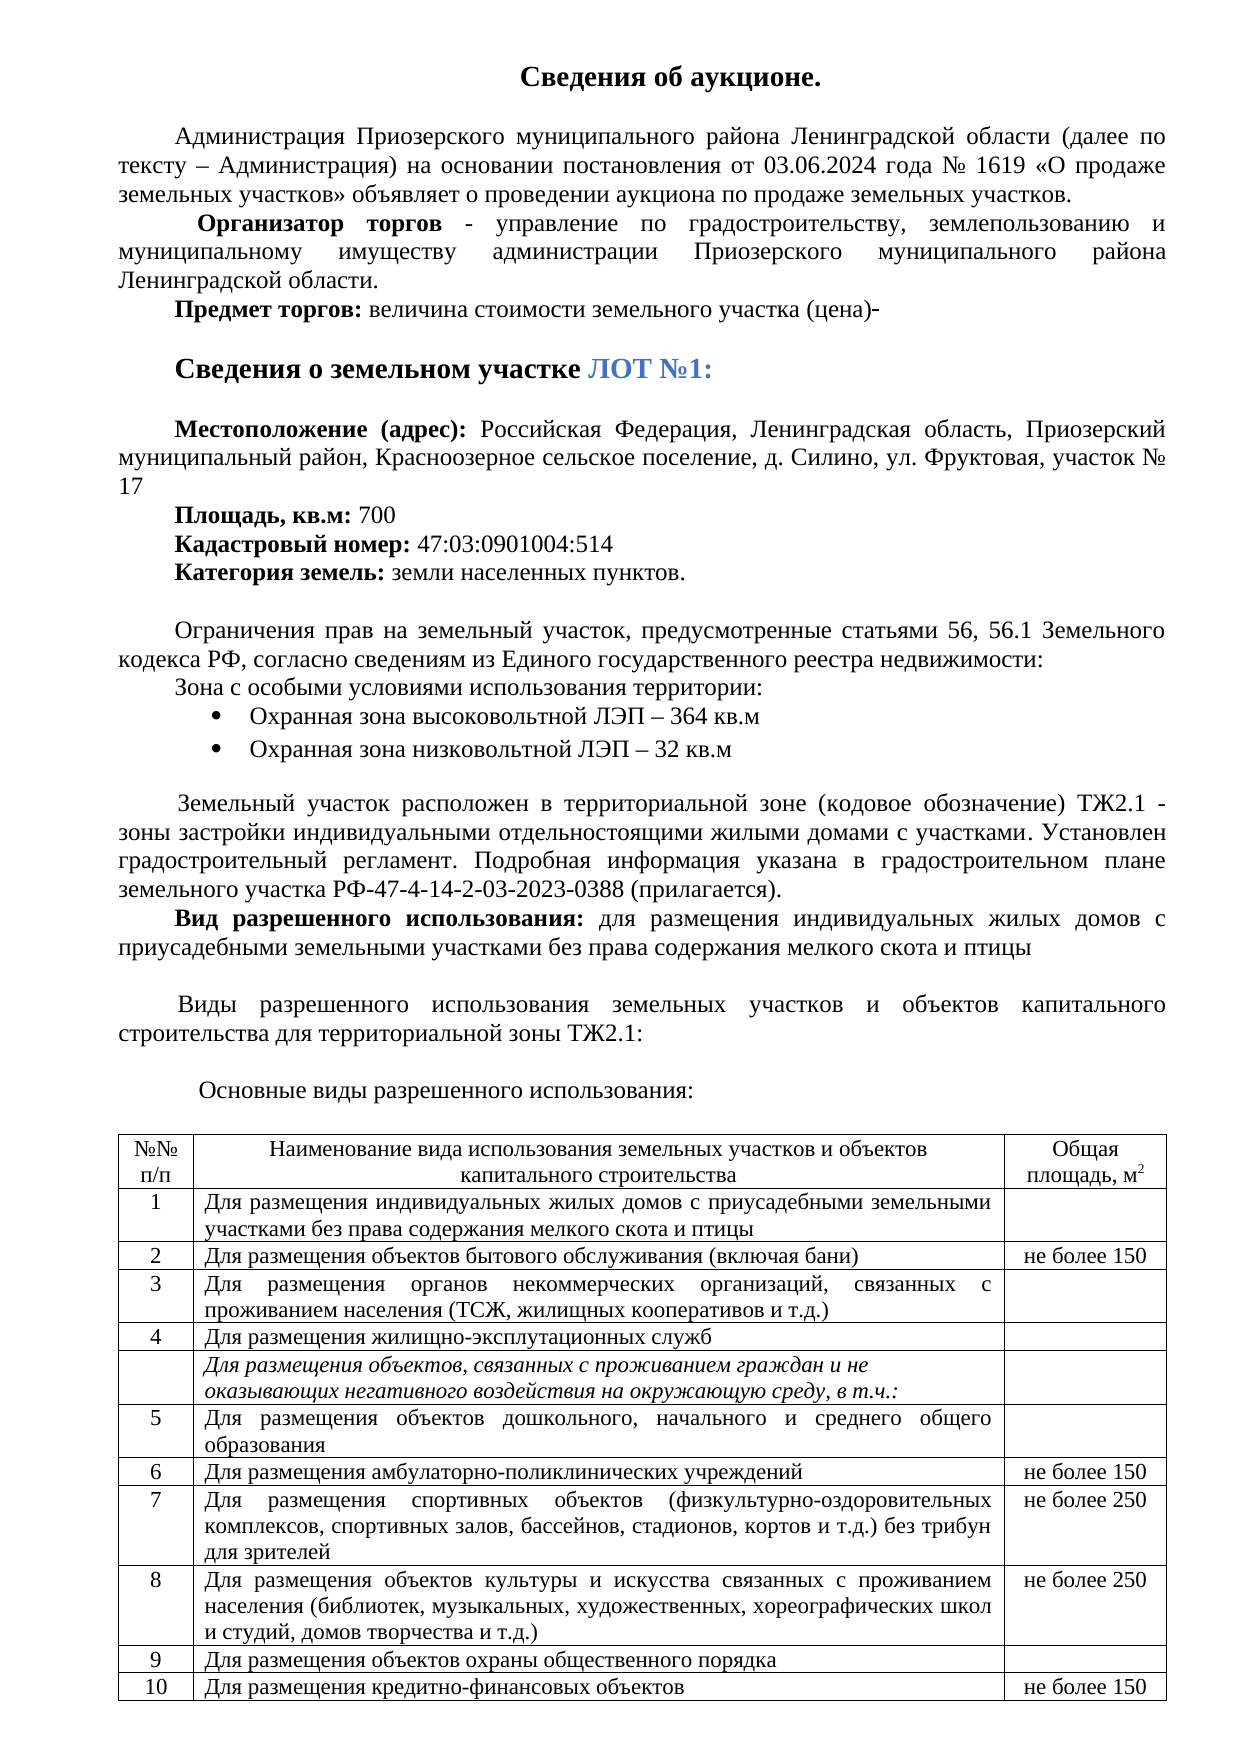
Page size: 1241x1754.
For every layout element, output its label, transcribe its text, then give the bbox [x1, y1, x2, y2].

table_header Общая площадь, м2 [1005, 1135, 1166, 1187]
table_cell Для размещения индивидуальных жилых домов с приусадебными земельными участками без права содержания мелкого скота и птицы [194, 1189, 1004, 1241]
table_cell 4 [119, 1323, 193, 1350]
table_cell 1 [119, 1189, 193, 1241]
table_header №№ п/п [119, 1135, 193, 1187]
table_cell [1005, 1189, 1166, 1241]
table_cell Для размещения амбулаторно-поликлинических учреждений [194, 1458, 1004, 1484]
table_cell 3 [119, 1270, 193, 1322]
table_cell не более 250 [1005, 1566, 1166, 1645]
table_cell не более 150 [1005, 1458, 1166, 1484]
table_cell 2 [119, 1242, 193, 1268]
table_cell [1005, 1351, 1166, 1403]
table_cell Для размещения жилищно-эксплутационных служб [194, 1323, 1004, 1350]
text Основные виды разрешенного использования: [118, 1076, 1167, 1104]
table_cell Для размещения кредитно-финансовых объектов [194, 1673, 1004, 1699]
table_header Наименование вида использования земельных участков и объектов капитального строительства [194, 1135, 1004, 1187]
table_cell Для размещения объектов культуры и искусства связанных с проживанием населения (библиотек, музыкальных, художественных, хореографических школ и студий, домов творчества и т.д.) [194, 1566, 1004, 1645]
table_cell 7 [119, 1486, 193, 1565]
text Кадастровый номер: 47:03:0901004:514 [118, 529, 1167, 557]
table_cell Для размещения объектов дошкольного, начального и среднего общего образования [194, 1405, 1004, 1457]
text Администрация Приозерского муниципального района Ленинградской области (далее по тексту – Администрация) на основании постановления от 03.06.2024 года № 1619 «О продаже земельных участков» объявляет о проведении аукциона по продаже земельных участков. [118, 121, 1167, 208]
text Категория земель: земли населенных пунктов. [118, 557, 1167, 586]
table_cell не более 250 [1005, 1486, 1166, 1565]
table_cell 6 [119, 1458, 193, 1484]
text Ограничения прав на земельный участок, предусмотренные статьями 56, 56.1 Земельного кодекса РФ, согласно сведениям из Единого государственного реестра недвижимости: [118, 615, 1167, 672]
table_cell 9 [119, 1646, 193, 1672]
text Местоположение (адрес): Российская Федерация, Ленинградская область, Приозерский муниципальный район, Красноозерное сельское поселение, д. Силино, ул. Фруктовая, участок № 17 [118, 414, 1167, 500]
table_cell [1005, 1270, 1166, 1322]
list Охранная зона низковольтной ЛЭП – 32 кв.м [212, 734, 1167, 763]
text Виды разрешенного использования земельных участков и объектов капитального строительства для территориальной зоны ТЖ2.1: [118, 989, 1167, 1047]
list Охранная зона высоковольтной ЛЭП – 364 кв.м [212, 701, 1167, 730]
text Вид разрешенного использования: для размещения индивидуальных жилых домов с приусадебными земельными участками без права содержания мелкого скота и птицы [118, 903, 1167, 961]
table_cell [1005, 1405, 1166, 1457]
table_cell Для размещения органов некоммерческих организаций, связанных с проживанием населения (ТСЖ, жилищных кооперативов и т.д.) [194, 1270, 1004, 1322]
table_cell Для размещения объектов охраны общественного порядка [194, 1646, 1004, 1672]
table_cell 5 [119, 1405, 193, 1457]
text Предмет торгов: величина стоимости земельного участка (цена) [118, 294, 1167, 323]
text Земельный участок расположен в территориальной зоне (кодовое обозначение) ТЖ2.1 - зоны застройки индивидуальными отдельностоящими жилыми домами с участками. Установлен градостроительный регламент. Подробная информация указана в градостроительном плане земельного участка РФ-47-4-14-2-03-2023-0388 (прилагается). [118, 788, 1167, 903]
text Сведения об аукционе. [118, 59, 1167, 93]
text Площадь, кв.м: 700 [118, 500, 1167, 529]
text Сведения о земельном участке ЛОТ №1: [118, 351, 1167, 385]
table_cell Для размещения объектов бытового обслуживания (включая бани) [194, 1242, 1004, 1268]
table_cell [1005, 1323, 1166, 1350]
table_cell не более 150 [1005, 1673, 1166, 1699]
table_cell не более 150 [1005, 1242, 1166, 1268]
table_cell Для размещения объектов, связанных с проживанием граждан и не оказывающих негативного воздействия на окружающую среду, в т.ч.: [194, 1351, 1004, 1403]
table_cell Для размещения спортивных объектов (физкультурно-оздоровительных комплексов, спортивных залов, бассейнов, стадионов, кортов и т.д.) без трибун для зрителей [194, 1486, 1004, 1565]
table_cell [119, 1351, 193, 1403]
text Организатор торгов - управление по градостроительству, землепользованию и муниципальному имуществу администрации Приозерского муниципального района Ленинградской области. [118, 208, 1167, 294]
table_cell 10 [119, 1673, 193, 1699]
table_cell 8 [119, 1566, 193, 1645]
table_cell [1005, 1646, 1166, 1672]
text Зона с особыми условиями использования территории: [118, 672, 1167, 701]
